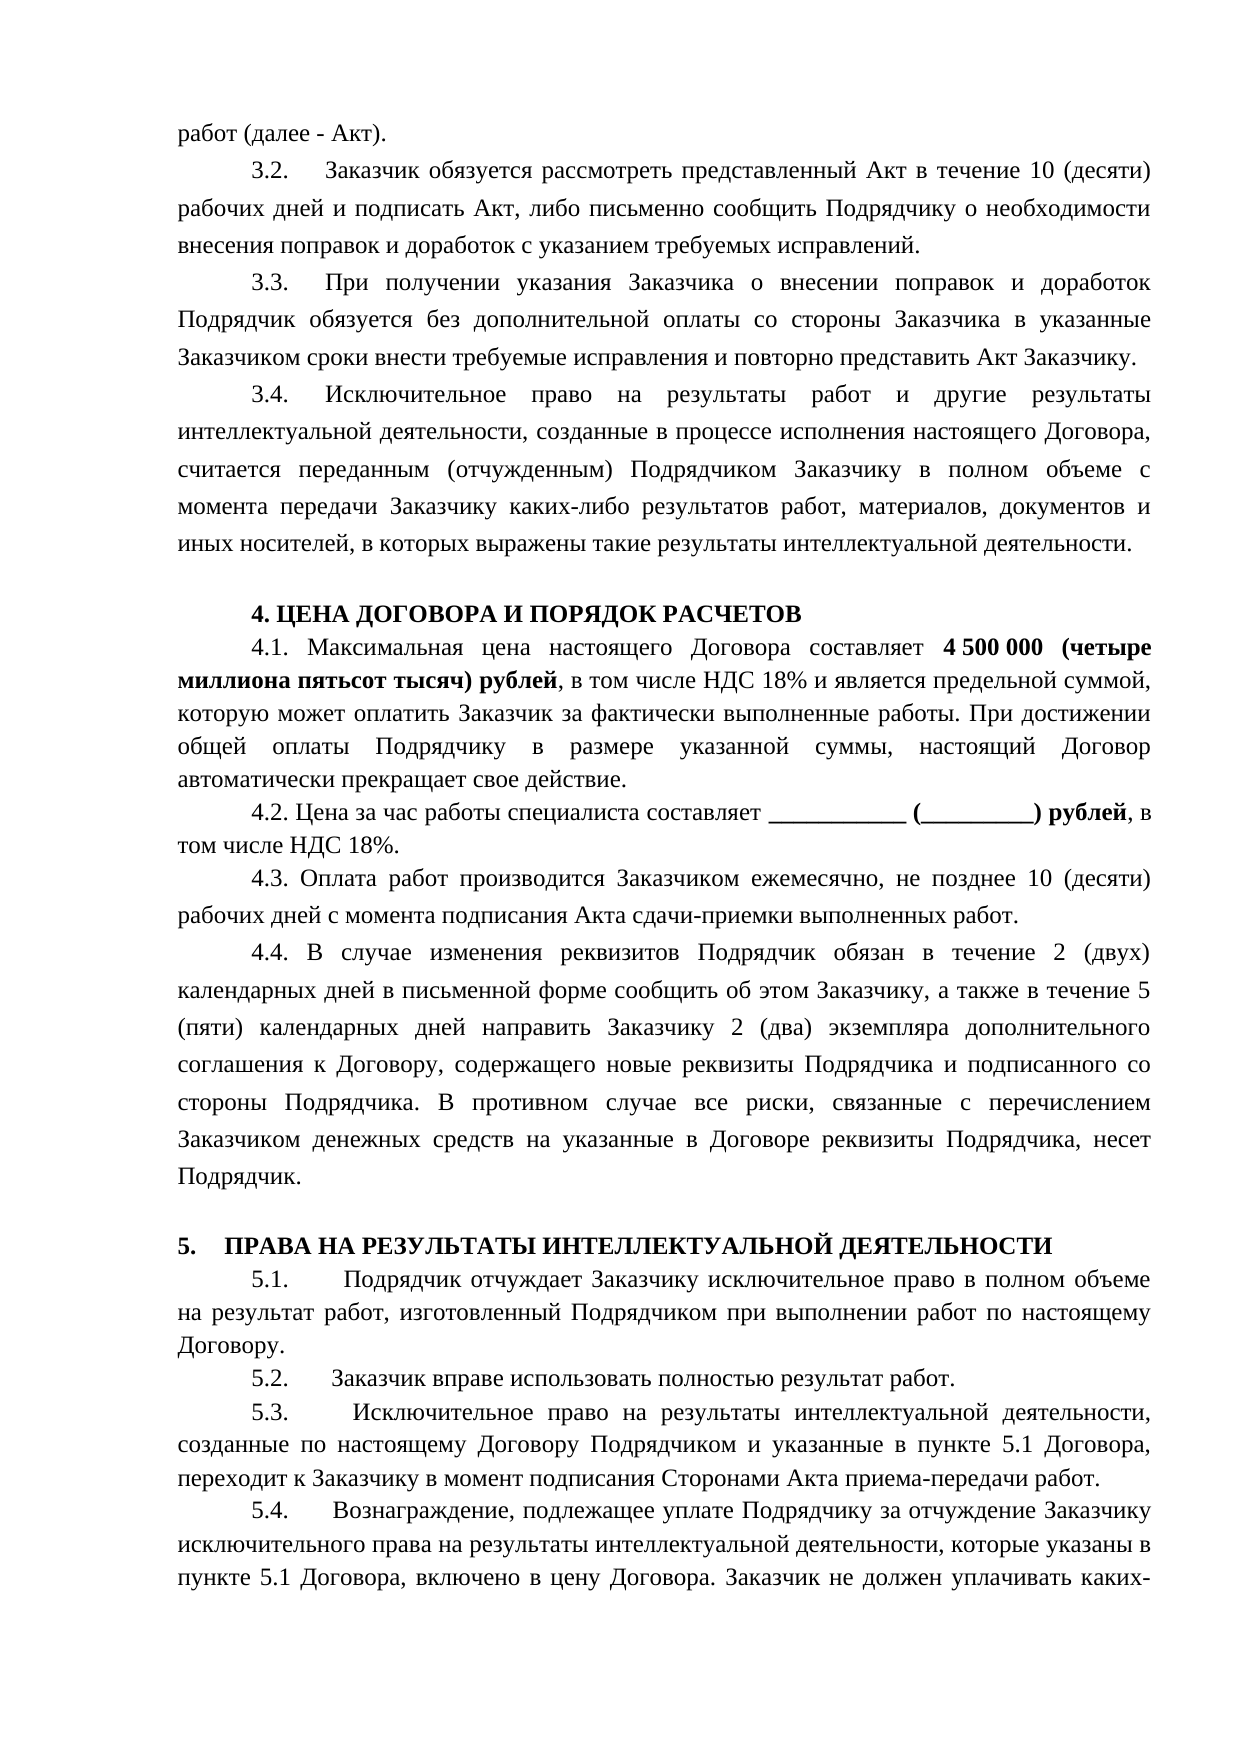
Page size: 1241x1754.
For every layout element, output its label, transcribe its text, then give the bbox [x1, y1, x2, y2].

list Подрядчик отчуждает Заказчику исключительное право в полном объеме на результат работ, изготовленный Подрядчиком при выполнении работ по настоящему Договору. [177, 1264, 1152, 1359]
list Права на результаты интеллектуальной деятельности [177, 1231, 1152, 1260]
title Исключительное право на результаты работ и другие результаты интеллектуальной деятельности, созданные в процессе исполнения настоящего Договора, считается переданным (отчужденным) Подрядчиком Заказчику в полном объеме с момента передачи Заказчику каких-либо результатов работ, материалов, документов и иных носителей, в которых выражены такие результаты интеллектуальной деятельности. [177, 379, 1152, 557]
text 4.2. Цена за час работы специалиста составляет ___________ (_________) рублей, в том числе НДС 18%. [177, 797, 1152, 858]
title 3.2. Заказчик обязуется рассмотреть представленный Акт в течение 10 (десяти) рабочих дней и подписать Акт, либо письменно сообщить Подрядчику о необходимости внесения поправок и доработок с указанием требуемых исправлений. [177, 155, 1152, 259]
text 4.4. В случае изменения реквизитов Подрядчик обязан в течение 2 (двух) календарных дней в письменной форме сообщить об этом Заказчику, а также в течение 5 (пяти) календарных дней направить Заказчику 2 (два) экземпляра дополнительного соглашения к Договору, содержащего новые реквизиты Подрядчика и подписанного со стороны Подрядчика. В противном случае все риски, связанные с перечислением Заказчиком денежных средств на указанные в Договоре реквизиты Подрядчика, несет Подрядчик. [177, 937, 1152, 1190]
list Заказчик вправе использовать полностью результат работ. [177, 1363, 1152, 1392]
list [177, 1496, 1152, 1590]
title 3.3. При получении указания Заказчика о внесении поправок и доработок Подрядчик обязуется без дополнительной оплаты со стороны Заказчика в указанные Заказчиком сроки внести требуемые исправления и повторно представить Акт Заказчику. [177, 267, 1152, 371]
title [177, 118, 1152, 147]
text 4. ЦЕНА ДОГОВОРА И ПОРЯДОК РАСЧЕТОВ [177, 599, 1152, 627]
list 4.3. Оплата работ производится Заказчиком ежемесячно, не позднее 10 (десяти) рабочих дней с момента подписания Акта сдачи-приемки выполненных работ. [177, 863, 1152, 929]
text 4.1. Максимальная цена настоящего Договора составляет 4 500 000 (четыре миллиона пятьсот тысяч) рублей, в том числе НДС 18% и является предельной суммой, которую может оплатить Заказчик за фактически выполненные работы. При достижении общей оплаты Подрядчику в размере указанной суммы, настоящий Договор автоматически прекращает свое действие. [177, 632, 1152, 792]
list Исключительное право на результаты интеллектуальной деятельности, созданные по настоящему Договору Подрядчиком и указанные в пункте 5.1 Договора, переходит к Заказчику в момент подписания Сторонами Акта приема-передачи работ. [177, 1397, 1152, 1491]
